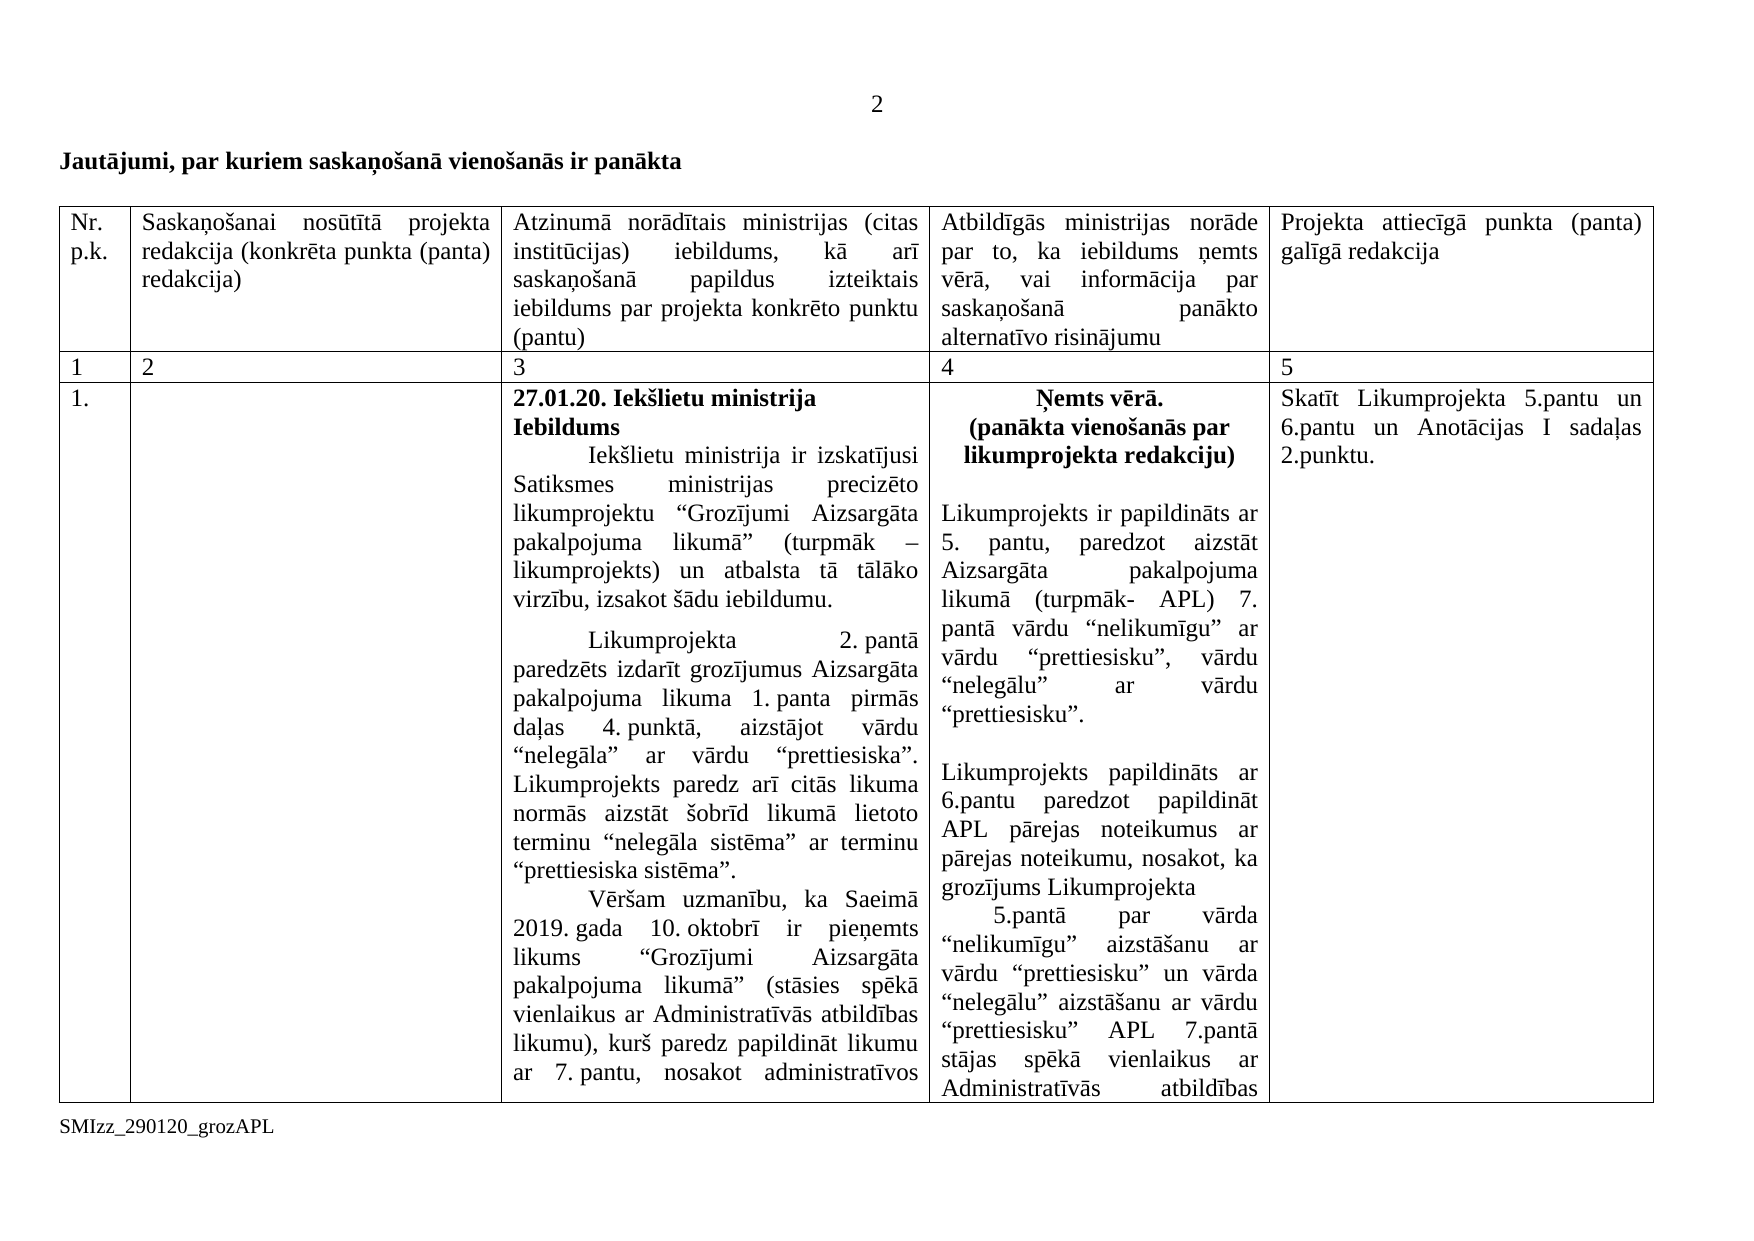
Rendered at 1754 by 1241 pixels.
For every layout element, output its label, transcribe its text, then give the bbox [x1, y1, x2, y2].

table_cell 3 [502, 352, 929, 382]
table_header Saskaņošanai nosūtītā projekta redakcija (konkrēta punkta (panta) redakcija) [131, 207, 501, 351]
text Jautājumi, par kuriem saskaņošanā vienošanās ir panākta [59, 146, 1695, 175]
table_header Projekta attiecīgā punkta (panta) galīgā redakcija [1270, 207, 1653, 351]
table_cell 1. [60, 383, 130, 1102]
table_cell 5 [1270, 352, 1653, 382]
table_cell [1270, 383, 1653, 1102]
table_header Atbildīgās ministrijas norāde par to, ka iebildums ņemts vērā, vai informācija par saskaņošanā panākto alternatīvo risinājumu [930, 207, 1269, 351]
table_cell [131, 383, 501, 1102]
table_cell 4 [930, 352, 1269, 382]
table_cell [502, 383, 929, 1102]
table_header Nr. p.k. [60, 207, 130, 351]
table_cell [930, 383, 1269, 1102]
table_cell 1 [60, 352, 130, 382]
table_cell 2 [131, 352, 501, 382]
table_header Atzinumā norādītais ministrijas (citas institūcijas) iebildums, kā arī saskaņošanā papildus izteiktais iebildums par projekta konkrēto punktu (pantu) [502, 207, 929, 351]
